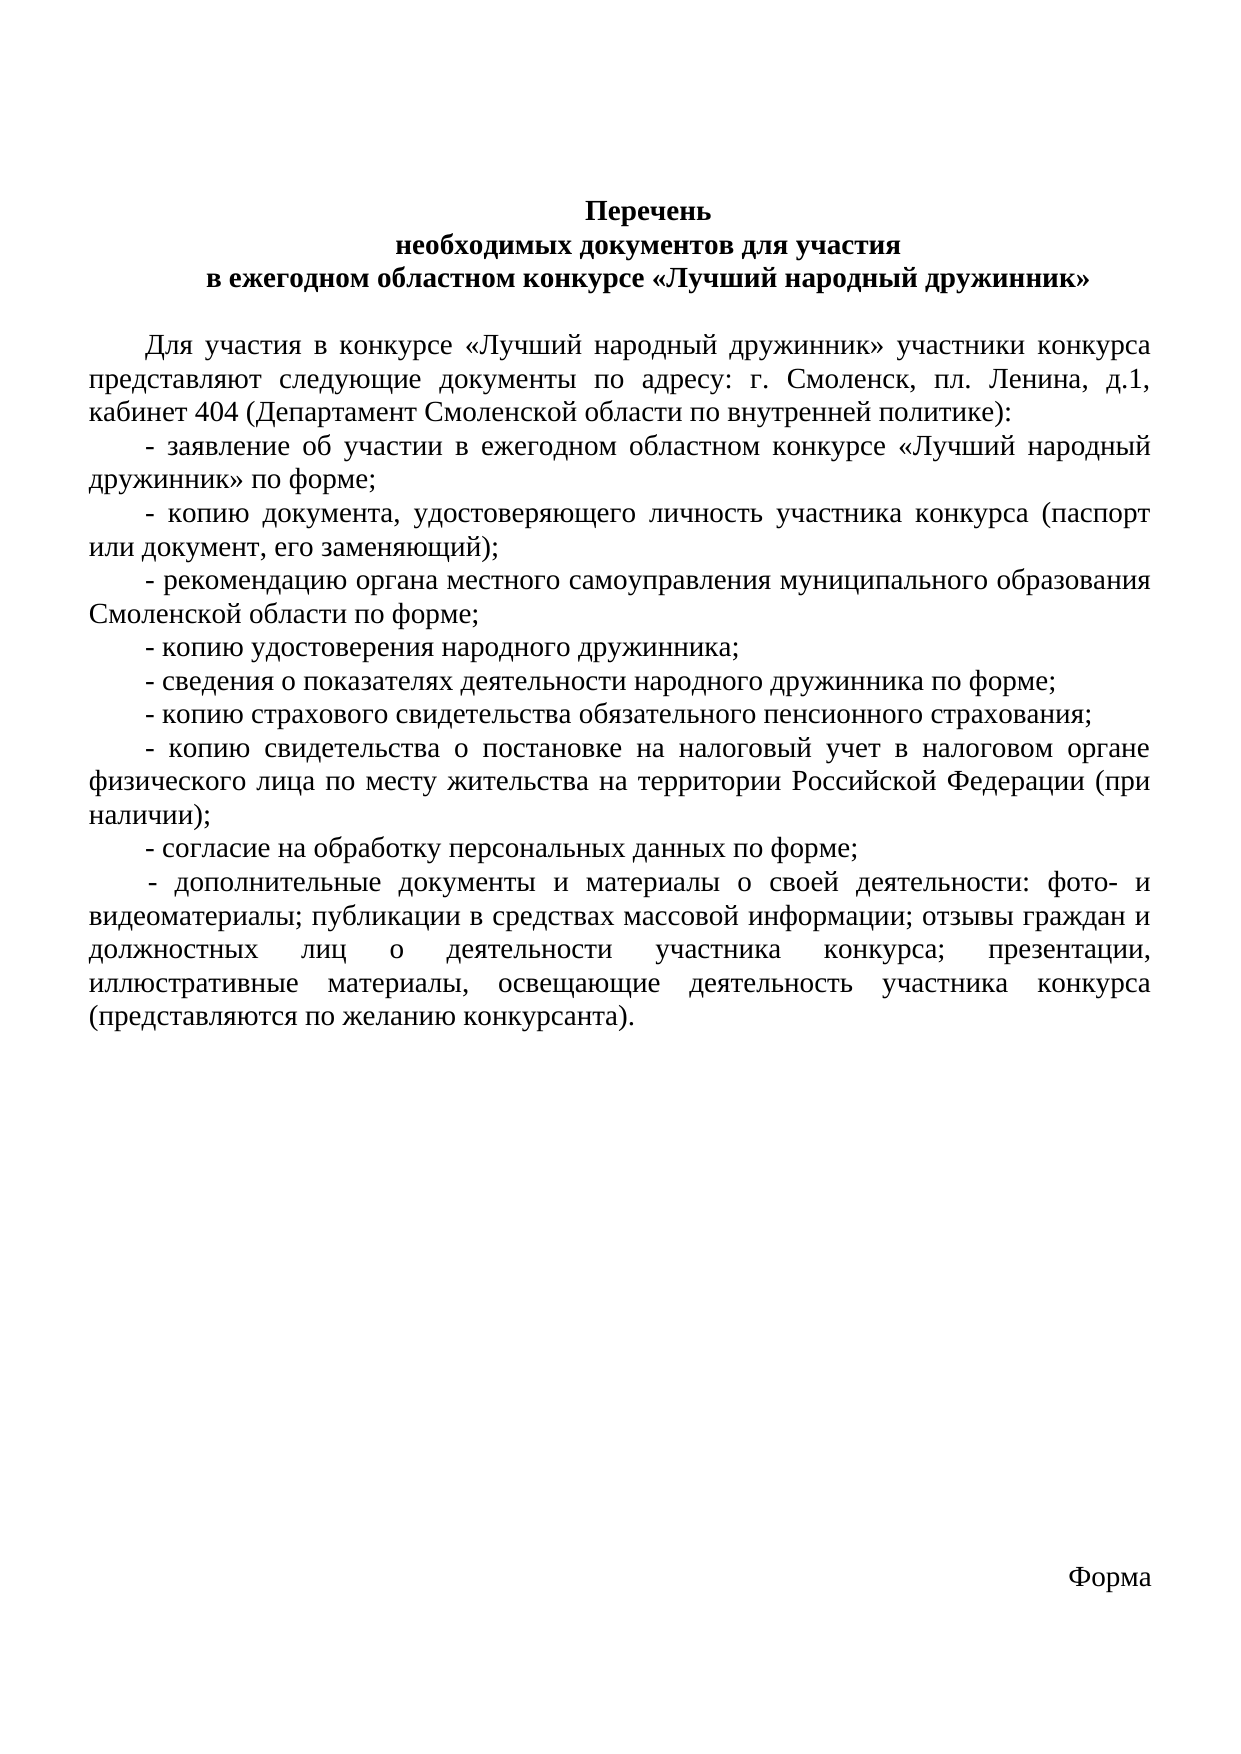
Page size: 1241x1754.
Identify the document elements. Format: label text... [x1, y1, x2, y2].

text - копию удостоверения народного дружинника; [89, 629, 1152, 663]
text Форма [89, 1559, 1152, 1592]
text Перечень [89, 193, 1152, 227]
text - заявление об участии в ежегодном областном конкурсе «Лучший народный дружинник» по форме; [89, 428, 1152, 495]
text - копию страхового свидетельства обязательного пенсионного страхования; [89, 696, 1152, 730]
text Для участия в конкурсе «Лучший народный дружинник» участники конкурса представляют следующие документы по адресу: г. Смоленск, пл. Ленина, д.1, кабинет 404 (Департамент Смоленской области по внутренней политике): [89, 327, 1152, 428]
text - рекомендацию органа местного самоуправления муниципального образования Смоленской области по форме; [89, 562, 1152, 629]
text - дополнительные документы и материалы о своей деятельности: фото- и видеоматериалы; публикации в средствах массовой информации; отзывы граждан и должностных лиц о деятельности участника конкурса; презентации, иллюстративные материалы, освещающие деятельность участника конкурса (представляются по желанию конкурсанта). [89, 864, 1152, 1032]
text - копию свидетельства о постановке на налоговый учет в налоговом органе физического лица по месту жительства на территории Российской Федерации (при наличии); [89, 730, 1152, 831]
text - согласие на обработку персональных данных по форме; [89, 831, 1152, 864]
text необходимых документов для участия [89, 227, 1152, 260]
text в ежегодном областном конкурсе «Лучший народный дружинник» [89, 260, 1152, 294]
text - копию документа, удостоверяющего личность участника конкурса (паспорт или документ, его заменяющий); [89, 495, 1152, 562]
text - сведения о показателях деятельности народного дружинника по форме; [89, 663, 1152, 696]
